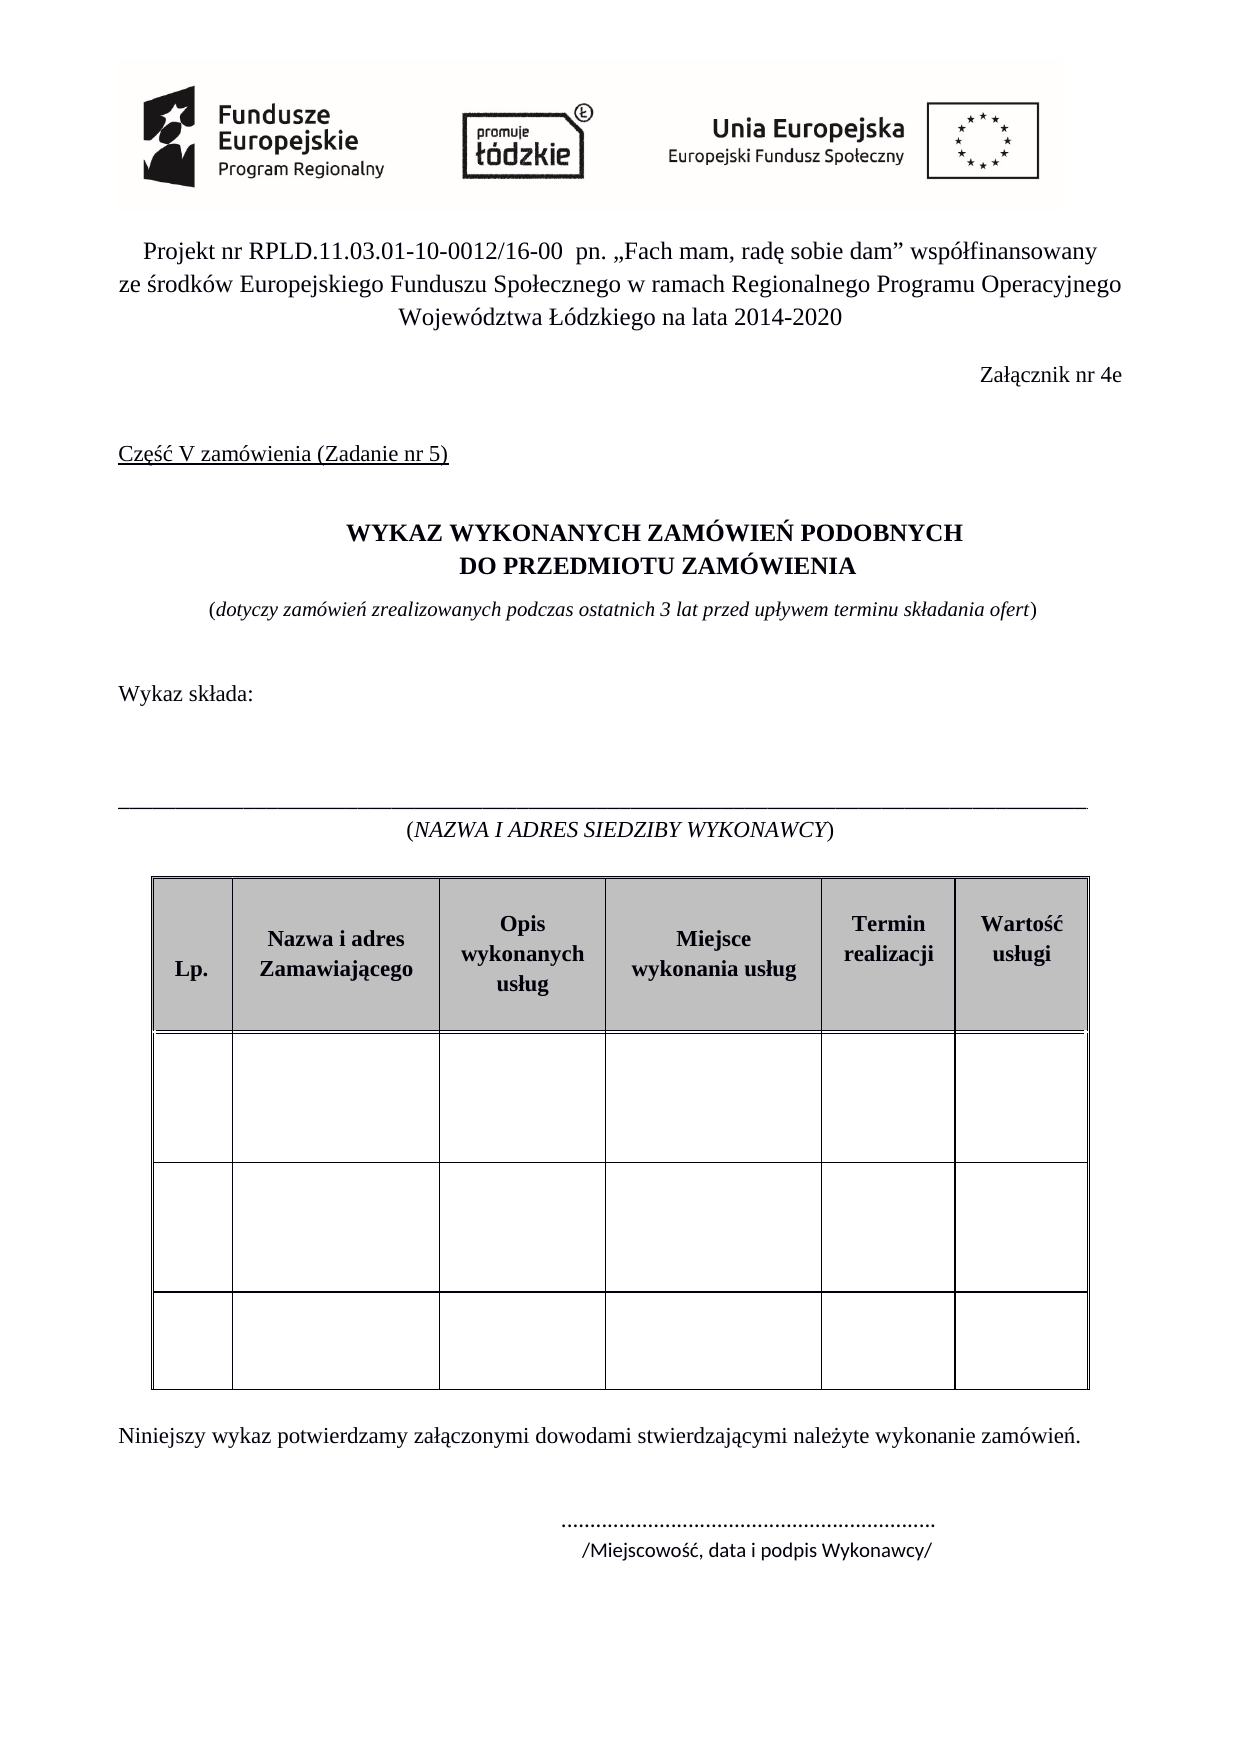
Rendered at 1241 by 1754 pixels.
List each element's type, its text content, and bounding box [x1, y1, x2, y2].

text Projekt nr RPLD.11.03.01-10-0012/16-00 pn. „Fach mam, radę sobie dam” współfinansowany [118, 236, 1122, 265]
table_cell [440, 1293, 605, 1389]
table_cell [606, 1034, 821, 1162]
table_cell [154, 1163, 232, 1291]
text ze środków Europejskiego Funduszu Społecznego w ramach Regionalnego Programu Operacyjnego Województwa Łódzkiego na lata 2014-2020 [118, 269, 1122, 331]
table_cell [822, 1293, 954, 1389]
table_cell [822, 1163, 954, 1291]
table_cell [233, 1163, 439, 1291]
table_cell [606, 1293, 821, 1389]
table_cell [956, 1163, 1087, 1291]
text /Miejscowość, data i podpis Wykonawcy/ [118, 1537, 1122, 1563]
table_cell [956, 1030, 1088, 1162]
table_cell [233, 1034, 439, 1162]
text ................................................................. [118, 1505, 1122, 1533]
subtitle WYKAZ WYKONANYCH ZAMÓWIEŃ PODOBNYCH DO PRZEDMIOTU ZAMÓWIENIA [193, 518, 1122, 580]
table_header Wartość usługi [956, 879, 1087, 1030]
table_header Nazwa i adres Zamawiającego [233, 879, 439, 1030]
text _____________________________________________________________________________________ [118, 784, 1122, 812]
text Wykaz składa: [118, 679, 1122, 706]
text (dotyczy zamówień zrealizowanych podczas ostatnich 3 lat przed upływem terminu składania ofert) [118, 597, 1122, 621]
text (NAZWA I ADRES SIEDZIBY WYKONAWCY) [118, 816, 1122, 842]
text Załącznik nr 4e [118, 361, 1122, 388]
table_cell [822, 1034, 954, 1162]
text Niniejszy wykaz potwierdzamy załączonymi dowodami stwierdzającymi należyte wykonanie zamówień. [118, 1422, 1122, 1448]
table_header Opis wykonanych usług [440, 879, 605, 1030]
table_header Termin realizacji [822, 879, 954, 1030]
table_cell [440, 1163, 605, 1291]
table_cell [956, 1293, 1087, 1389]
table_cell [233, 1293, 439, 1389]
picture [118, 59, 1064, 211]
table_header Miejsce wykonania usług [606, 879, 821, 1030]
text Część V zamówienia (Zadanie nr 5) [118, 441, 1122, 467]
table_cell [440, 1034, 605, 1162]
table_cell [152, 1030, 232, 1162]
table_cell [154, 1293, 232, 1389]
table_header Lp. [154, 879, 232, 1030]
table_cell [606, 1163, 821, 1291]
